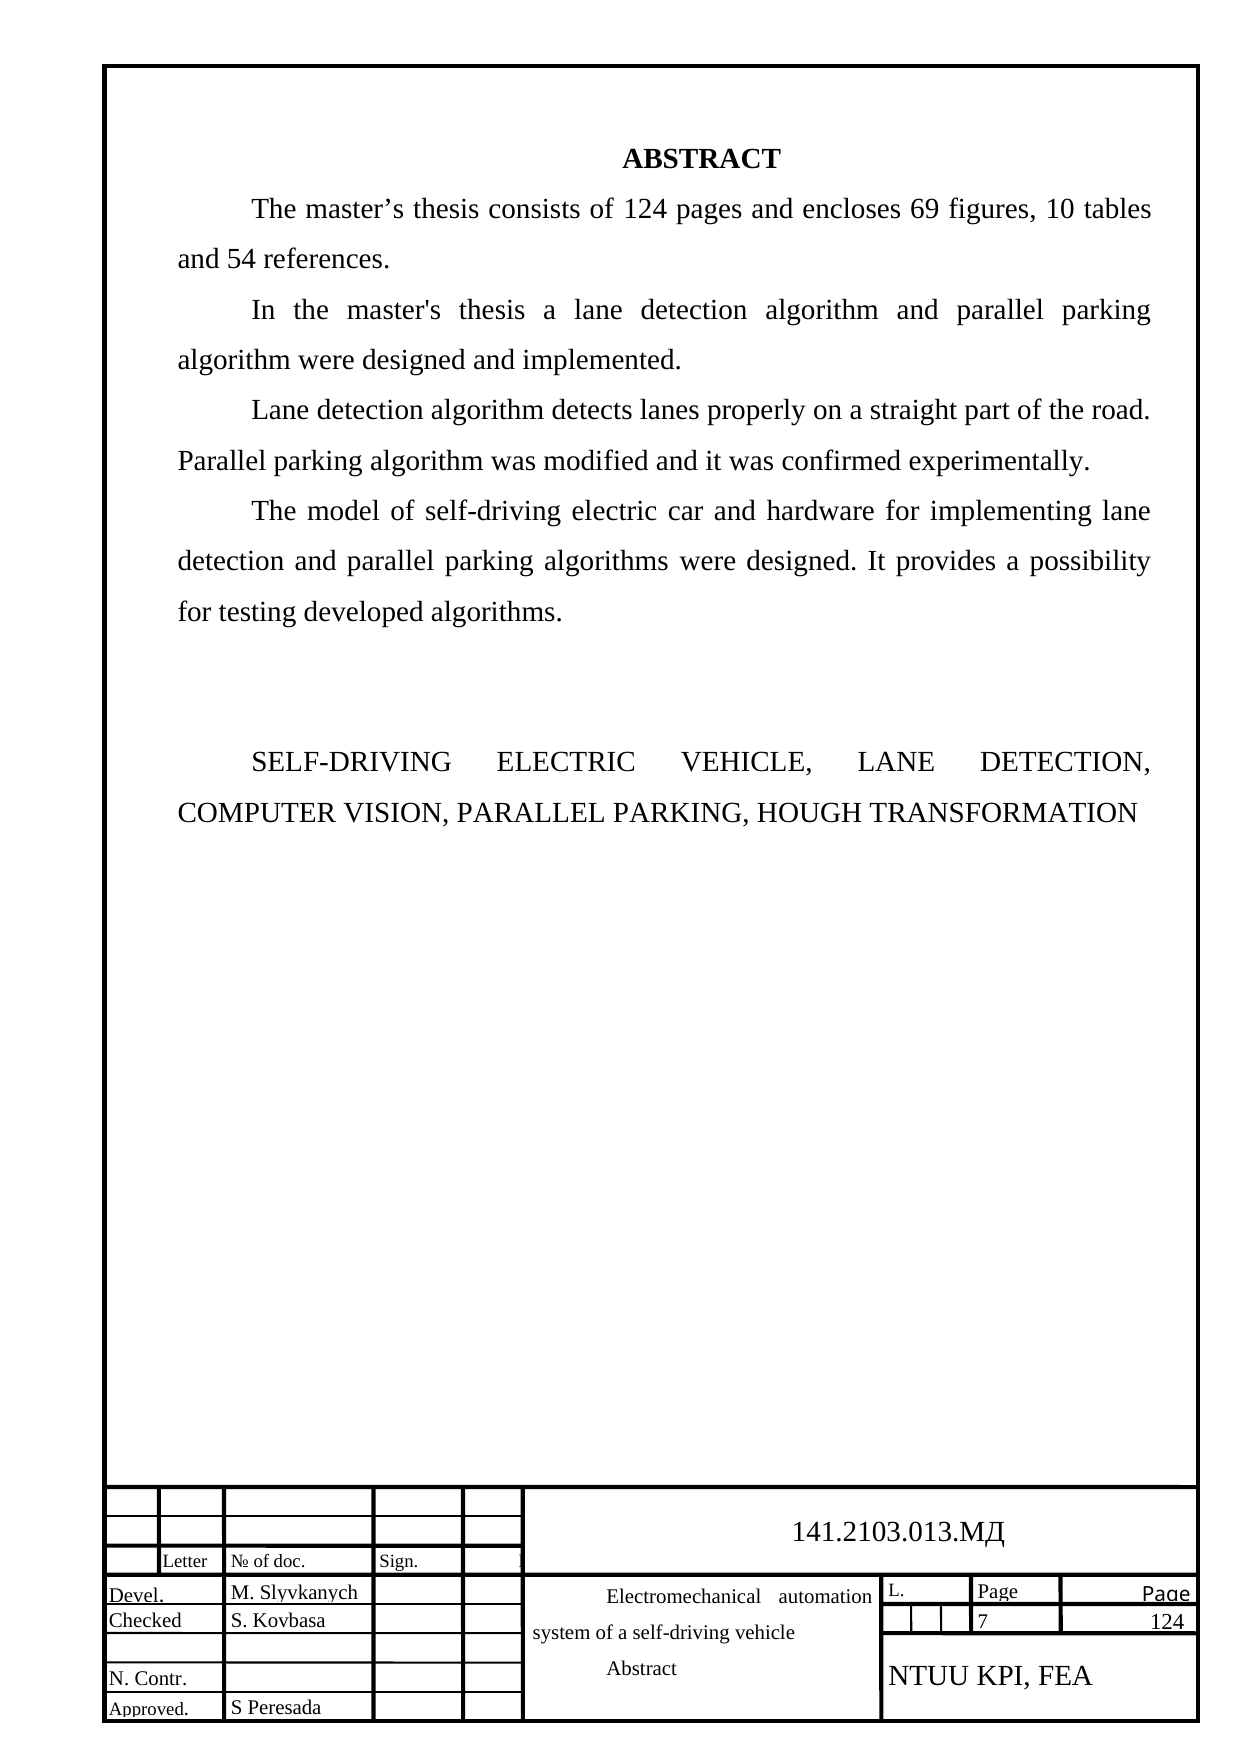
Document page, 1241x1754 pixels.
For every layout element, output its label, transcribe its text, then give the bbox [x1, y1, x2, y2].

text The model of self-driving electric car and hardware for implementing lane detection and parallel parking algorithms were designed. It provides a possibility for testing developed algorithms. [177, 493, 1152, 627]
text In the master's thesis a lane detection algorithm and parallel parking algorithm were designed and implemented. [177, 292, 1152, 376]
text The master’s thesis consists of 124 pages and encloses 69 figures, 10 tables and 54 references. [177, 191, 1152, 275]
text Lane detection algorithm detects lanes properly on a straight part of the road. Parallel parking algorithm was modified and it was confirmed experimentally. [177, 392, 1152, 476]
text ABSTRACT [177, 141, 1152, 174]
text SELF-DRIVING ELECTRIC VEHICLE, LANE DETECTION, COMPUTER VISION, PARALLEL PARKING, HOUGH TRANSFORMATION [177, 744, 1152, 828]
